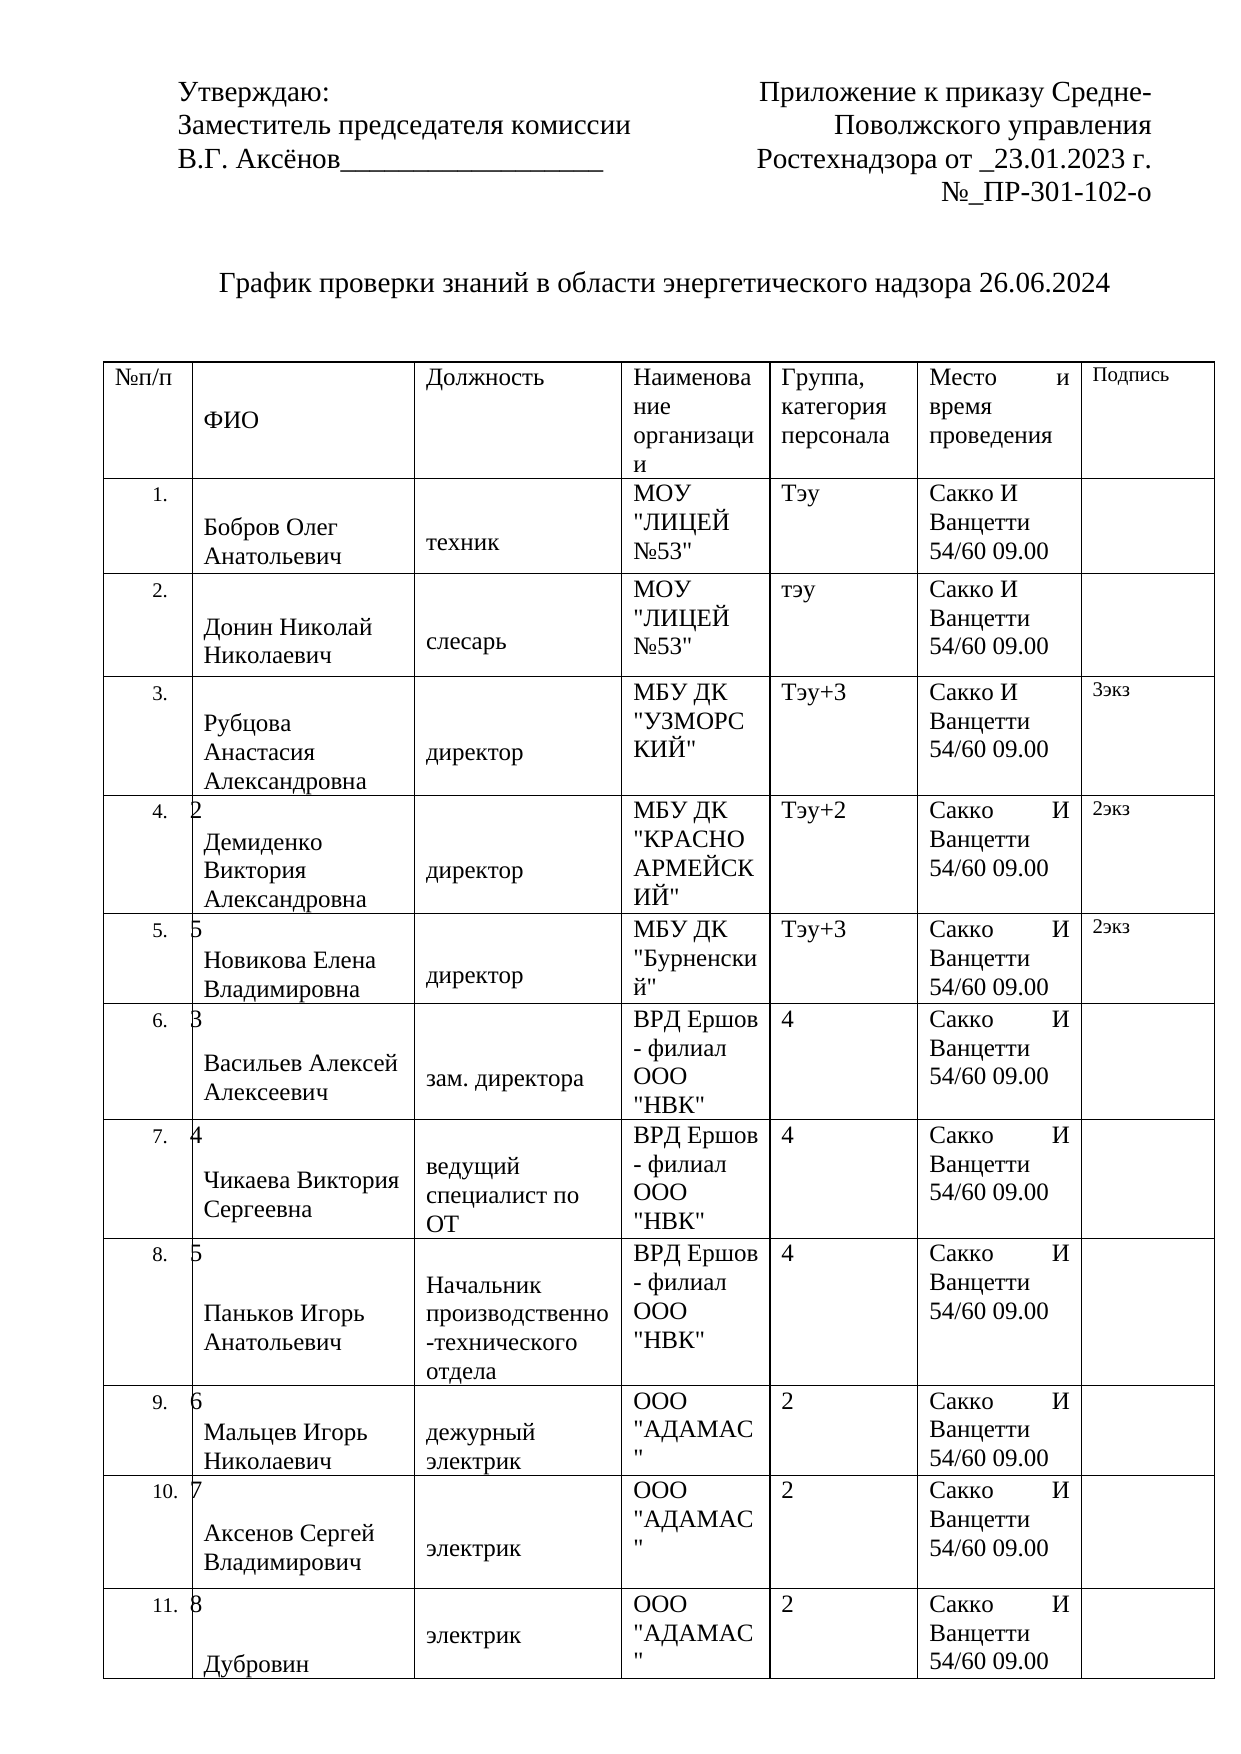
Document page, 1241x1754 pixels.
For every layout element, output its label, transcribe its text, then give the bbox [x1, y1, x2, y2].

table_cell [1082, 574, 1214, 676]
table_cell Мальцев Игорь Николаевич [193, 1386, 414, 1474]
table_cell [1082, 1120, 1214, 1237]
table_cell 2 [104, 796, 192, 913]
table_cell директор [415, 914, 621, 1003]
table_cell [1082, 1386, 1214, 1474]
table_cell Рубцова Анастасия Александровна [193, 677, 414, 794]
table_cell 2экз [1082, 914, 1214, 1003]
table_cell 2 [771, 1476, 917, 1588]
table_cell Сакко И Ванцетти 54/60 09.00 [918, 1386, 1081, 1474]
table_header Приложение к приказу Средне-Поволжского управления Ростехнадзора от _23.01.2023 г. №_ПР-301-102-о [664, 74, 1163, 208]
table_cell [1082, 1476, 1214, 1588]
table_cell Аксенов Сергей Владимирович [193, 1476, 414, 1588]
table_cell Тэу+3 [771, 677, 917, 794]
table_cell ВРД Ершов - филиал ООО "НВК" [622, 1120, 769, 1237]
table_cell дежурный электрик [415, 1386, 621, 1474]
table_cell 53. [104, 914, 192, 1003]
table_cell электрик [415, 1589, 621, 1678]
table_cell Сакко И Ванцетти 54/60 09.00 [918, 1239, 1081, 1385]
table_cell 4. [104, 1120, 192, 1237]
table_cell [1082, 1004, 1214, 1119]
table_cell Сакко И Ванцетти 54/60 09.00 [918, 479, 1081, 573]
table_cell ВРД Ершов - филиал ООО "НВК" [622, 1004, 769, 1119]
table_cell директор [415, 796, 621, 913]
table_cell зам. директора [415, 1004, 621, 1119]
table_cell 2 [771, 1386, 917, 1474]
table_cell Чикаева Виктория Сергеевна [193, 1120, 414, 1237]
table_header Должность [415, 363, 621, 477]
table_cell Тэу+3 [771, 914, 917, 1003]
table_cell Паньков Игорь Анатольевич [193, 1239, 414, 1385]
table_cell Демиденко Виктория Александровна [193, 796, 414, 913]
table_cell [104, 574, 192, 676]
table_cell 3экз [1082, 677, 1214, 794]
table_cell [918, 1589, 1081, 1678]
table_header Утверждаю: Заместитель председателя комиссии В.Г. Аксёнов__________________ [166, 74, 664, 208]
table_cell Донин Николай Николаевич [193, 574, 414, 676]
table_cell МОУ "ЛИЦЕЙ №53" [622, 574, 769, 676]
table_cell Сакко И Ванцетти 54/60 09.00 [918, 574, 1081, 676]
table_cell 8. [104, 1589, 192, 1678]
table_cell Тэу [771, 479, 917, 573]
table_cell ООО "АДАМАС" [622, 1589, 769, 1678]
text График проверки знаний в области энергетического надзора 26.06.2024 [177, 266, 1152, 299]
table_cell 7. [104, 1476, 192, 1588]
table_cell Тэу+2 [771, 796, 917, 913]
table_header Наименование организации [622, 363, 769, 477]
table_cell 2 [771, 1589, 917, 1678]
table_cell Сакко И Ванцетти 54/60 09.00 [918, 677, 1081, 794]
table_cell 6. [104, 1386, 192, 1474]
table_cell [104, 479, 192, 573]
table_header Место и время проведения [918, 363, 1081, 477]
table_header Группа, категория персонала [771, 363, 917, 477]
table_cell МБУ ДК "УЗМОРСКИЙ" [622, 677, 769, 794]
table_cell 4 [771, 1120, 917, 1237]
table_cell тэу [771, 574, 917, 676]
table_cell МОУ "ЛИЦЕЙ №53" [622, 479, 769, 573]
table_cell ООО "АДАМАС" [622, 1476, 769, 1588]
table_cell директор [415, 677, 621, 794]
table_cell электрик [415, 1476, 621, 1588]
table_cell ведущий специалист по ОТ [415, 1120, 621, 1237]
table_cell 5. [104, 1239, 192, 1385]
table_header ФИО [193, 363, 414, 477]
table_cell [1082, 1589, 1214, 1678]
table_cell Сакко И Ванцетти 54/60 09.00 [918, 1004, 1081, 1119]
table_header №п/п [104, 363, 192, 477]
table_cell Новикова Елена Владимировна [193, 914, 414, 1003]
table_cell ВРД Ершов - филиал ООО "НВК" [622, 1239, 769, 1385]
table_cell слесарь [415, 574, 621, 676]
table_cell 4 [771, 1239, 917, 1385]
table_cell 2экз [1082, 796, 1214, 913]
table_cell 3. [104, 1004, 192, 1119]
table_cell [104, 677, 192, 794]
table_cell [193, 1589, 414, 1678]
table_cell Начальник производственно-технического отдела [415, 1239, 621, 1385]
table_cell Сакко И Ванцетти 54/60 09.00 [918, 1476, 1081, 1588]
table_cell Сакко И Ванцетти 54/60 09.00 [918, 1120, 1081, 1237]
table_cell техник [415, 479, 621, 573]
table_cell Сакко И Ванцетти 54/60 09.00 [918, 914, 1081, 1003]
table_header Подпись [1082, 363, 1214, 477]
table_cell Сакко И Ванцетти 54/60 09.00 [918, 796, 1081, 913]
table_cell Бобров Олег Анатольевич [193, 479, 414, 573]
table_cell 4 [771, 1004, 917, 1119]
table_cell ООО "АДАМАС" [622, 1386, 769, 1474]
table_cell МБУ ДК "КРАСНОАРМЕЙСКИЙ" [622, 796, 769, 913]
table_cell Васильев Алексей Алексеевич [193, 1004, 414, 1119]
table_cell МБУ ДК "Бурненский" [622, 914, 769, 1003]
table_cell [1082, 1239, 1214, 1385]
table_cell [1082, 479, 1214, 573]
